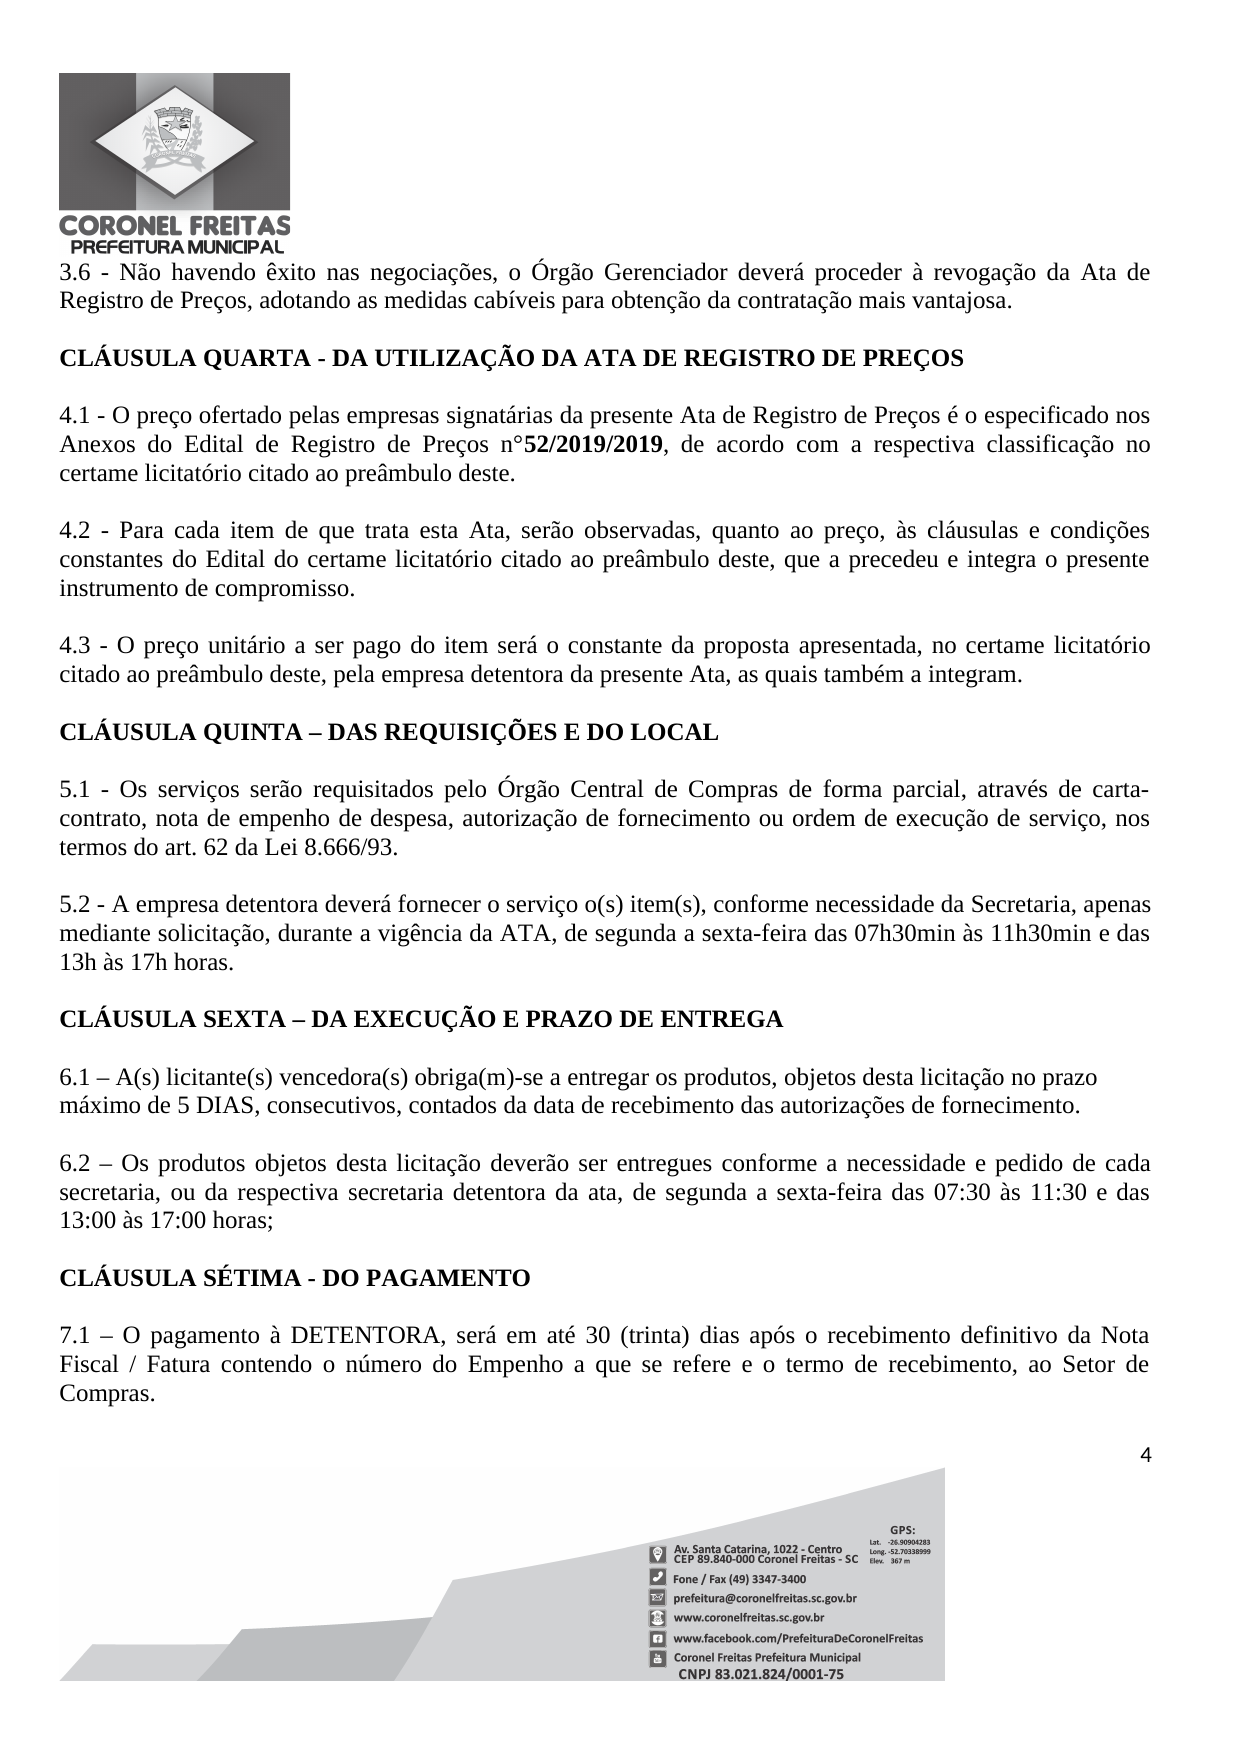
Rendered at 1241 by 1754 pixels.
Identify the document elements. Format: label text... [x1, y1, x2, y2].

text 6.1 – A(s) licitante(s) vencedora(s) obriga(m)-se a entregar os produtos, objetos desta licitação no prazo máximo de 5 DIAS, consecutivos, contados da data de recebimento das autorizações de fornecimento. [59, 1062, 1152, 1119]
text 4.2 - Para cada item de que trata esta Ata, serão observadas, quanto ao preço, às cláusulas e condições constantes do Edital do certame licitatório citado ao preâmbulo deste, que a precedeu e integra o presente instrumento de compromisso. [59, 515, 1152, 602]
text CLÁUSULA SEXTA – DA EXECUÇÃO E PRAZO DE ENTREGA [59, 1004, 1152, 1033]
picture [59, 73, 291, 257]
picture [59, 1467, 945, 1681]
text 4.1 - O preço ofertado pelas empresas signatárias da presente Ata de Registro de Preços é o especificado nos Anexos do Edital de Registro de Preços n°52/2019/2019, de acordo com a respectiva classificação no certame licitatório citado ao preâmbulo deste. [59, 400, 1152, 487]
text CLÁUSULA SÉTIMA - DO PAGAMENTO [59, 1263, 1152, 1292]
text 5.2 - A empresa detentora deverá fornecer o serviço o(s) item(s), conforme necessidade da Secretaria, apenas mediante solicitação, durante a vigência da ATA, de segunda a sexta-feira das 07h30min às 11h30min e das 13h às 17h horas. [59, 889, 1152, 975]
text CLÁUSULA QUINTA – DAS REQUISIÇÕES E DO LOCAL [59, 717, 1152, 745]
text 6.2 – Os produtos objetos desta licitação deverão ser entregues conforme a necessidade e pedido de cada secretaria, ou da respectiva secretaria detentora da ata, de segunda a sexta-feira das 07:30 às 11:30 e das 13:00 às 17:00 horas; [59, 1148, 1152, 1234]
text 4.3 - O preço unitário a ser pago do item será o constante da proposta apresentada, no certame licitatório citado ao preâmbulo deste, pela empresa detentora da presente Ata, as quais também a integram. [59, 630, 1152, 688]
text 3.6 - Não havendo êxito nas negociações, o Órgão Gerenciador deverá proceder à revogação da Ata de Registro de Preços, adotando as medidas cabíveis para obtenção da contratação mais vantajosa. [59, 257, 1152, 314]
text CLÁUSULA QUARTA - DA UTILIZAÇÃO DA ATA DE REGISTRO DE PREÇOS [59, 343, 1152, 372]
text 7.1 – O pagamento à DETENTORA, será em até 30 (trinta) dias após o recebimento definitivo da Nota Fiscal / Fatura contendo o número do Empenho a que se refere e o termo de recebimento, ao Setor de Compras. [59, 1320, 1152, 1407]
text 5.1 - Os serviços serão requisitados pelo Órgão Central de Compras de forma parcial, através de carta-contrato, nota de empenho de despesa, autorização de fornecimento ou ordem de execução de serviço, nos termos do art. 62 da Lei 8.666/93. [59, 774, 1152, 860]
